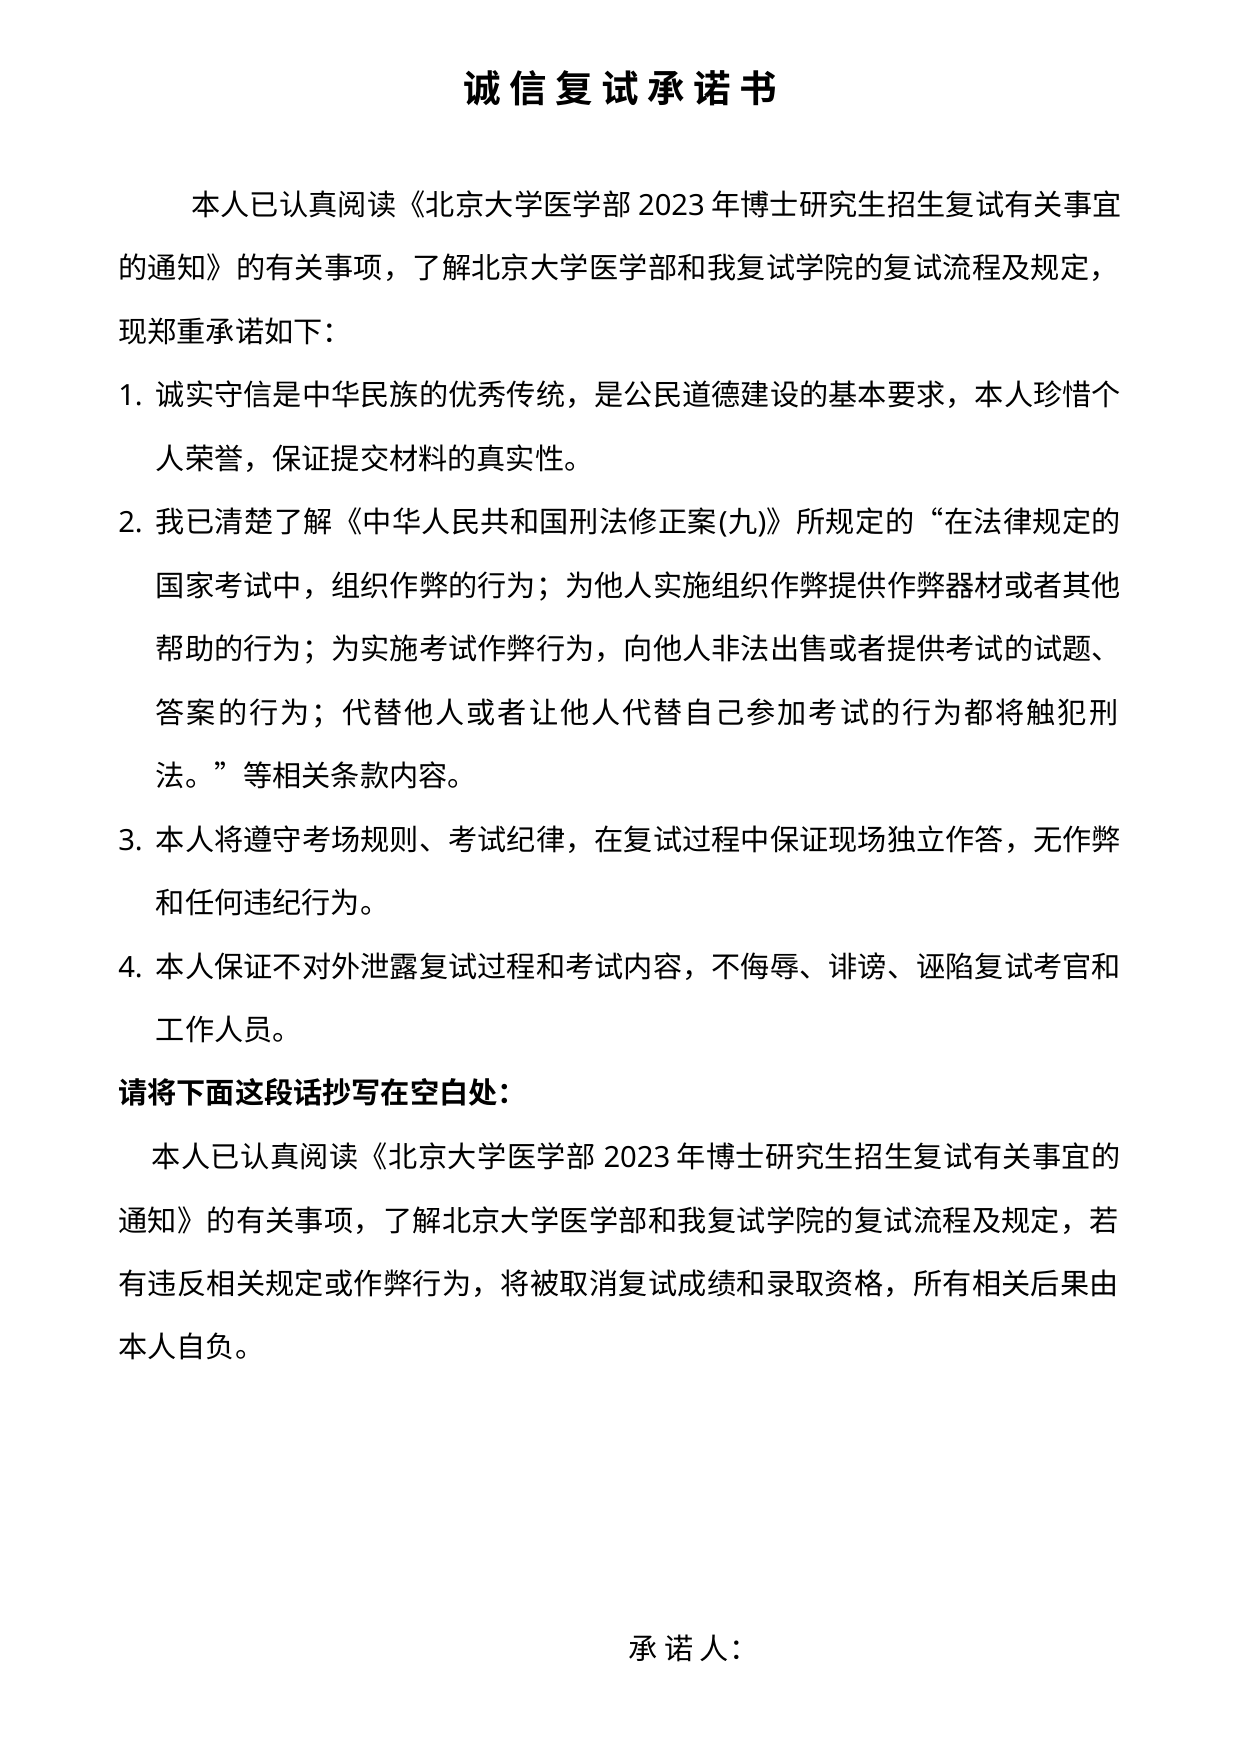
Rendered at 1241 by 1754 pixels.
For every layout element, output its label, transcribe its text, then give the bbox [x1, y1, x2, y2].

text 请将下面这段话抄写在空白处： [118, 1070, 1122, 1112]
text 本人已认真阅读《北京大学医学部2023年博士研究生招生复试有关事宜的通知》的有关事项，了解北京大学医学部和我复试学院的复试流程及规定，若有违反相关规定或作弊行为，将被取消复试成绩和录取资格，所有相关后果由本人自负。 [118, 1133, 1122, 1366]
text 本人已认真阅读《北京大学医学部2023年博士研究生招生复试有关事宜的通知》的有关事项，了解北京大学医学部和我复试学院的复试流程及规定，现郑重承诺如下： [118, 181, 1122, 351]
text 诚 信 复 试 承 诺 书 [118, 59, 1122, 113]
list 诚实守信是中华民族的优秀传统，是公民道德建设的基本要求，本人珍惜个人荣誉，保证提交材料的真实性。 [118, 372, 1122, 478]
list 本人将遵守考场规则、考试纪律，在复试过程中保证现场独立作答，无作弊和任何违纪行为。 [118, 816, 1122, 922]
list 我已清楚了解《中华人民共和国刑法修正案(九)》所规定的“在法律规定的国家考试中，组织作弊的行为；为他人实施组织作弊提供作弊器材或者其他帮助的行为；为实施考试作弊行为，向他人非法出售或者提供考试的试题、答案的行为；代替他人或者让他人代替自己参加考试的行为都将触犯刑法。”等相关条款内容。 [118, 499, 1122, 795]
text 承 诺 人： [118, 1625, 1122, 1668]
list 本人保证不对外泄露复试过程和考试内容，不侮辱、诽谤、诬陷复试考官和工作人员。 [118, 943, 1122, 1049]
